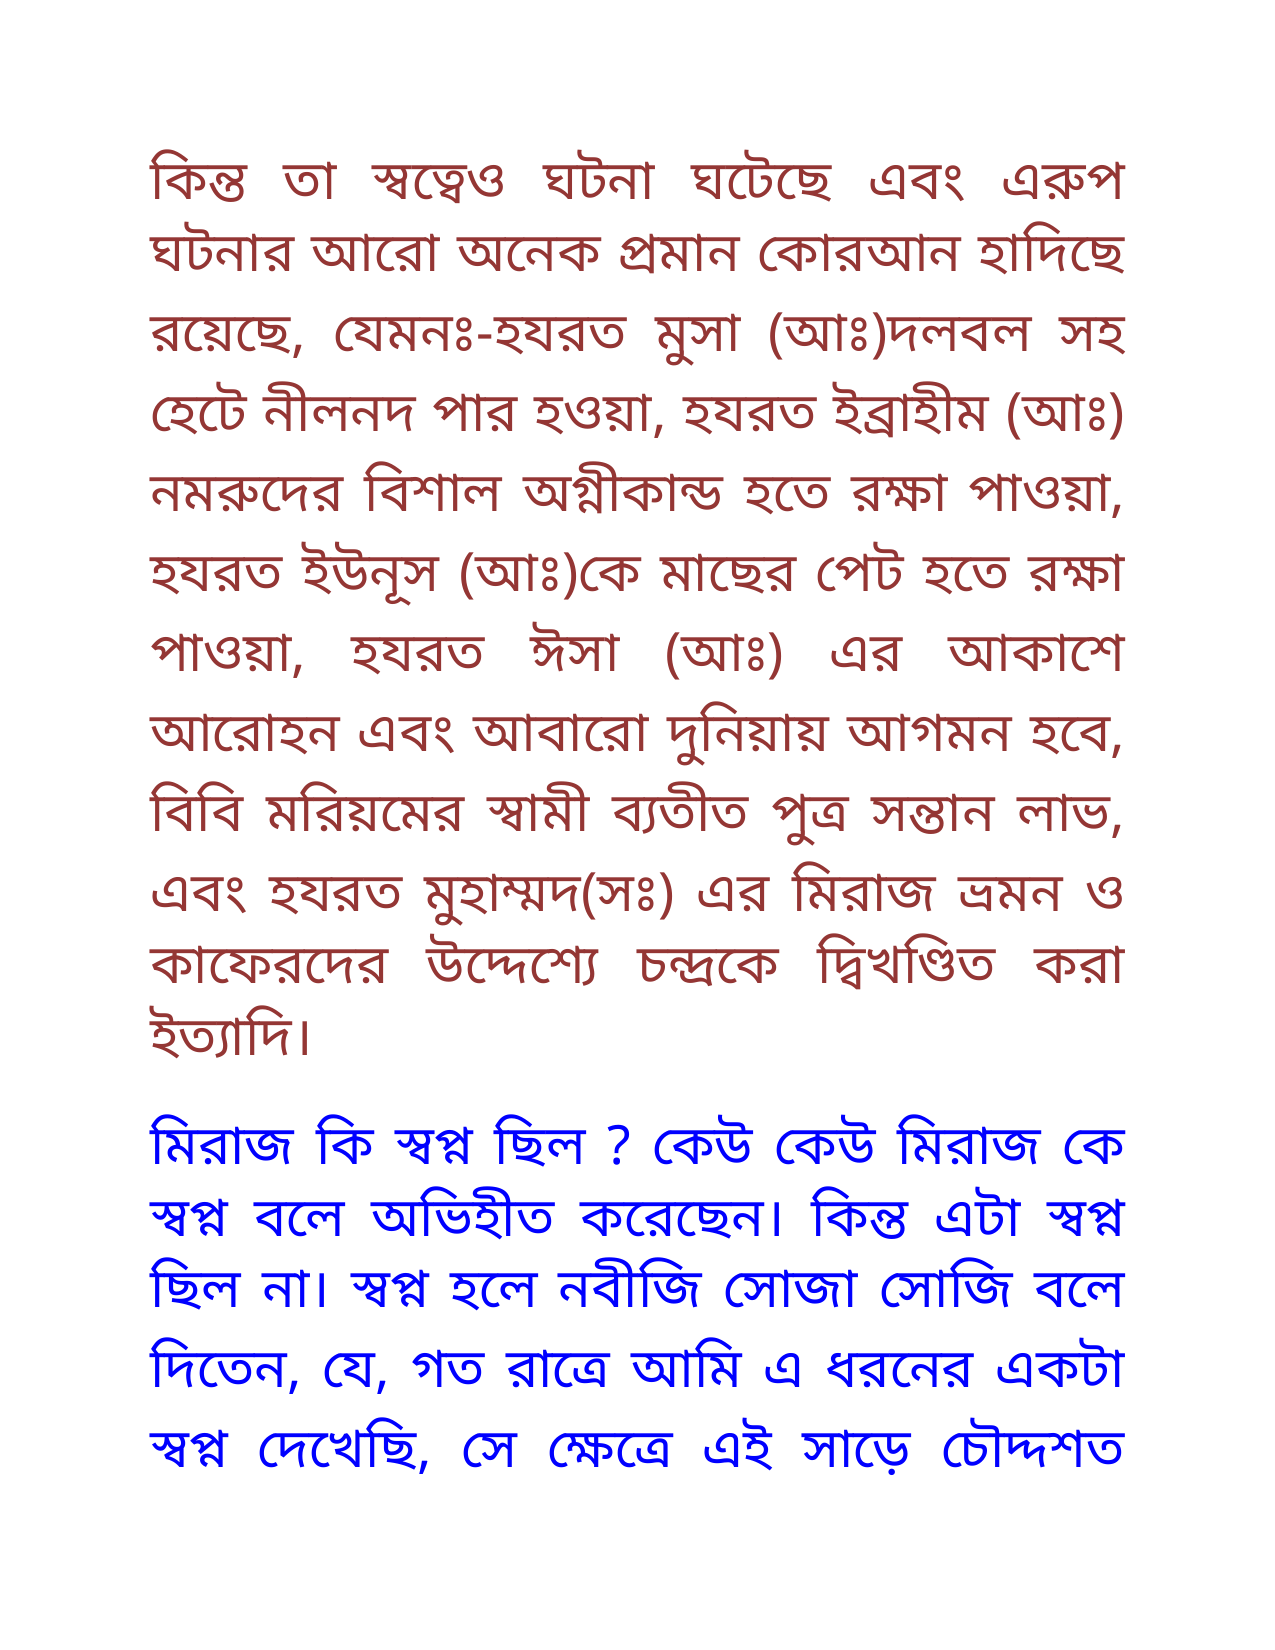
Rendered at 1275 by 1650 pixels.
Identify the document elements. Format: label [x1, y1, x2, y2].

text [150, 150, 1125, 1077]
text [150, 1106, 1125, 1490]
